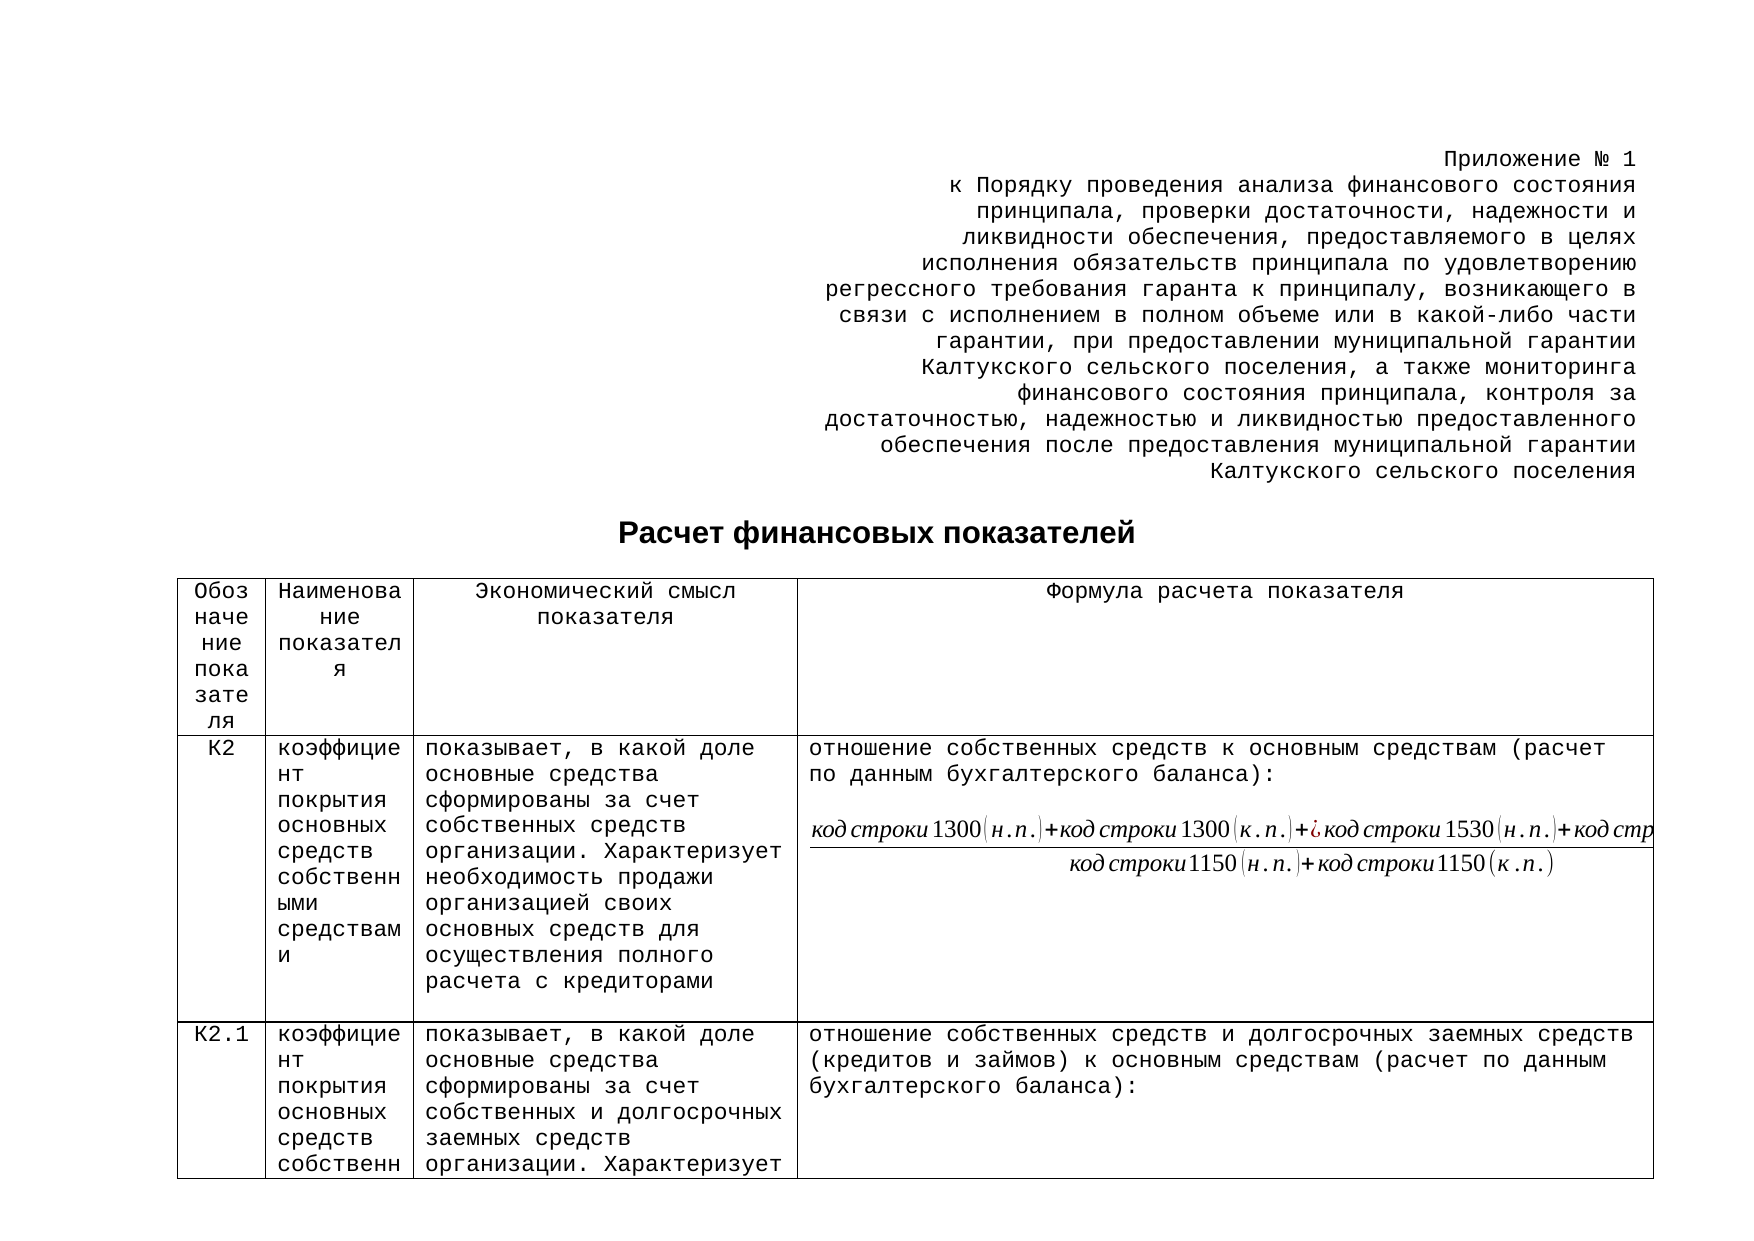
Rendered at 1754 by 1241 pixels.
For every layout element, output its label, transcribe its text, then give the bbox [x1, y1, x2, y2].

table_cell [798, 1023, 1653, 1178]
table_cell отношение собственных средств к основным средствам (расчет по данным бухгалтерского баланса): [798, 736, 1653, 1021]
table_header Наименование показателя [266, 579, 413, 735]
text Расчет финансовых показателей [118, 514, 1636, 549]
table_cell коэффициент покрытия основных средств собственными средствами [266, 736, 413, 1021]
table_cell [266, 1023, 413, 1178]
table_header Экономический смысл показателя [414, 579, 797, 735]
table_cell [414, 1023, 797, 1178]
text к Порядку проведения анализа финансового состояния принципала, проверки достаточности, надежности и ликвидности обеспечения, предоставляемого в целях исполнения обязательств принципала по удовлетворению регрессного требования гаранта к принципалу, возникающего в связи с исполнением в полном объеме или в какой-либо части гарантии, при предоставлении муниципальной гарантии Калтукского сельского поселения, а также мониторинга финансового состояния принципала, контроля за достаточностью, надежностью и ликвидностью предоставленного обеспечения после предоставления муниципальной гарантии Калтукского сельского поселения [812, 174, 1636, 485]
text Приложение № 1 [812, 148, 1636, 174]
table_header Обозначение показателя [178, 579, 265, 735]
table_header Формула расчета показателя [798, 579, 1653, 735]
table_cell показывает, в какой доле основные средства сформированы за счет собственных средств организации. Характеризует необходимость продажи организацией своих основных средств для осуществления полного расчета с кредиторами [414, 736, 797, 1021]
table_cell К2 [178, 736, 265, 1021]
table_cell К2.1 [178, 1023, 265, 1178]
